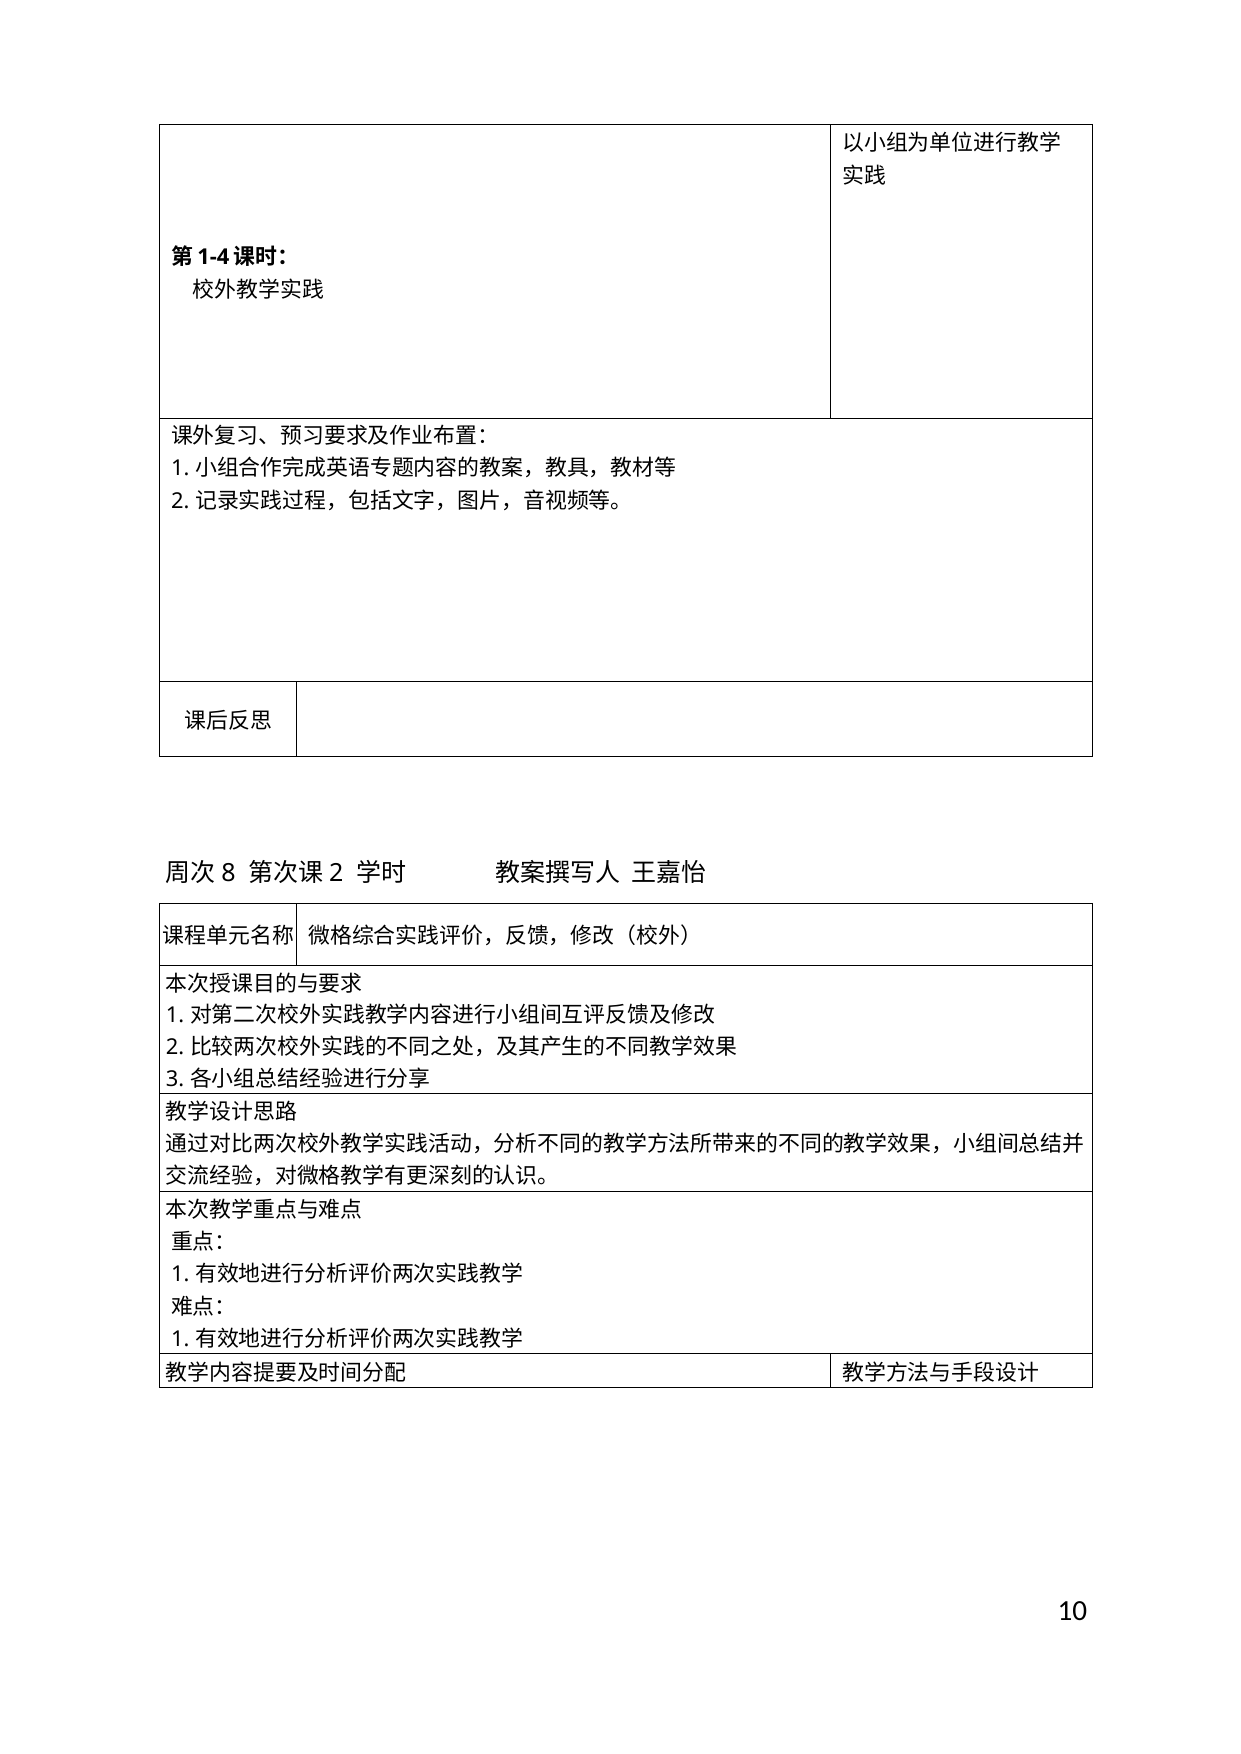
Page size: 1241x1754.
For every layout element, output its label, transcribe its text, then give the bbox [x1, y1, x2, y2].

table_cell [297, 682, 1092, 756]
table_header 课程单元名称 [160, 904, 296, 965]
table_cell 本次教学重点与难点 重点： 1. 有效地进行分析评价两次实践教学 难点： 1. 有效地进行分析评价两次实践教学 [160, 1192, 1092, 1353]
table_cell 第1-4课时： 校外教学实践 [160, 125, 830, 417]
table_cell 教学设计思路 通过对比两次校外教学实践活动，分析不同的教学方法所带来的不同的教学效果，小组间总结并交流经验，对微格教学有更深刻的认识。 [160, 1094, 1092, 1191]
table_cell 课外复习、预习要求及作业布置： 1. 小组合作完成英语专题内容的教案，教具，教材等 2. 记录实践过程，包括文字，图片，音视频等。 [160, 419, 1092, 681]
table_cell 教学内容提要及时间分配 [160, 1354, 830, 1387]
table_cell 教学方法与手段设计 [831, 1354, 1092, 1387]
text 周次 8 第次课 2 学时 教案撰写人 王嘉怡 [165, 838, 1087, 903]
table_cell 以小组为单位进行教学实践 [831, 125, 1092, 417]
table_cell 本次授课目的与要求 1. 对第二次校外实践教学内容进行小组间互评反馈及修改 2. 比较两次校外实践的不同之处，及其产生的不同教学效果 3. 各小组总结经验进行分享 [160, 966, 1092, 1093]
table_cell 课后反思 [160, 682, 296, 756]
table_header 微格综合实践评价，反馈，修改（校外） [297, 904, 1092, 965]
